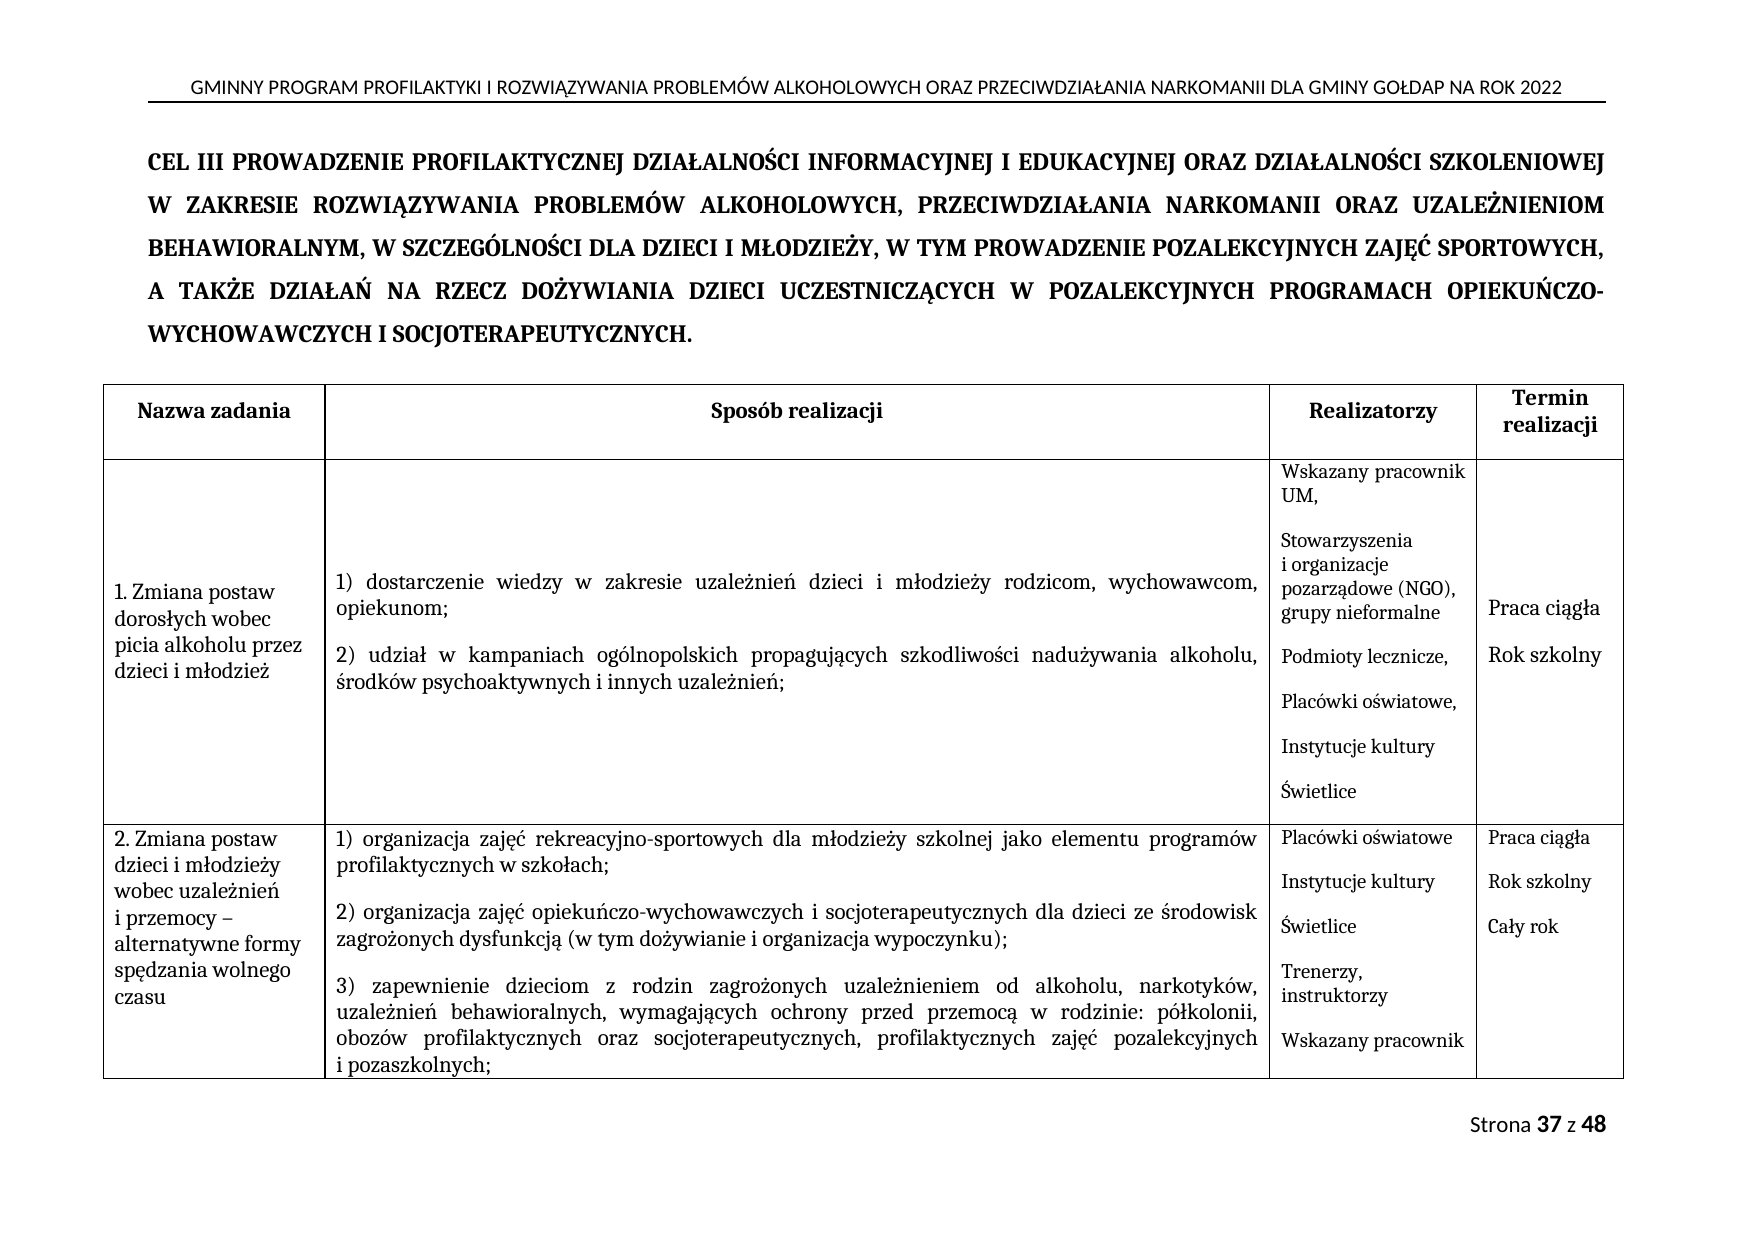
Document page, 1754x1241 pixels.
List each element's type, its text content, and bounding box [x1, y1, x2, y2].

table_header Realizatorzy [1270, 385, 1476, 459]
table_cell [326, 825, 1269, 1078]
table_header Termin realizacji [1477, 385, 1623, 459]
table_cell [1270, 825, 1476, 1078]
table_cell Wskazany pracownik UM, Stowarzyszenia i organizacje pozarządowe (NGO), grupy nieformalne Podmioty lecznicze, Placówki oświatowe, Instytucje kultury Świetlice [1270, 460, 1476, 824]
table_cell 1) dostarczenie wiedzy w zakresie uzależnień dzieci i młodzieży rodzicom, wychowawcom, opiekunom; 2) udział w kampaniach ogólnopolskich propagujących szkodliwości nadużywania alkoholu, środków psychoaktywnych i innych uzależnień; [326, 460, 1269, 824]
list CEL III PROWADZENIE PROFILAKTYCZNEJ DZIAŁALNOŚCI INFORMACYJNEJ I EDUKACYJNEJ ORAZ DZIAŁALNOŚCI SZKOLENIOWEJ W ZAKRESIE ROZWIĄZYWANIA PROBLEMÓW ALKOHOLOWYCH, PRZECIWDZIAŁANIA NARKOMANII ORAZ UZALEŻNIENIOM BEHAWIORALNYM, W SZCZEGÓLNOŚCI DLA DZIECI I MŁODZIEŻY, W TYM PROWADZENIE POZALEKCYJNYCH ZAJĘĆ SPORTOWYCH, A TAKŻE DZIAŁAŃ NA RZECZ DOŻYWIANIA DZIECI UCZESTNICZĄCYCH W POZALEKCYJNYCH PROGRAMACH OPIEKUŃCZO-WYCHOWAWCZYCH I SOCJOTERAPEUTYCZNYCH. [148, 148, 1606, 349]
table_header Sposób realizacji [326, 385, 1269, 459]
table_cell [1477, 825, 1623, 1078]
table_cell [104, 825, 324, 1078]
table_cell Praca ciągła Rok szkolny [1477, 460, 1623, 824]
table_header Nazwa zadania [104, 385, 324, 459]
table_cell 1. Zmiana postaw dorosłych wobec picia alkoholu przez dzieci i młodzież [104, 460, 324, 824]
